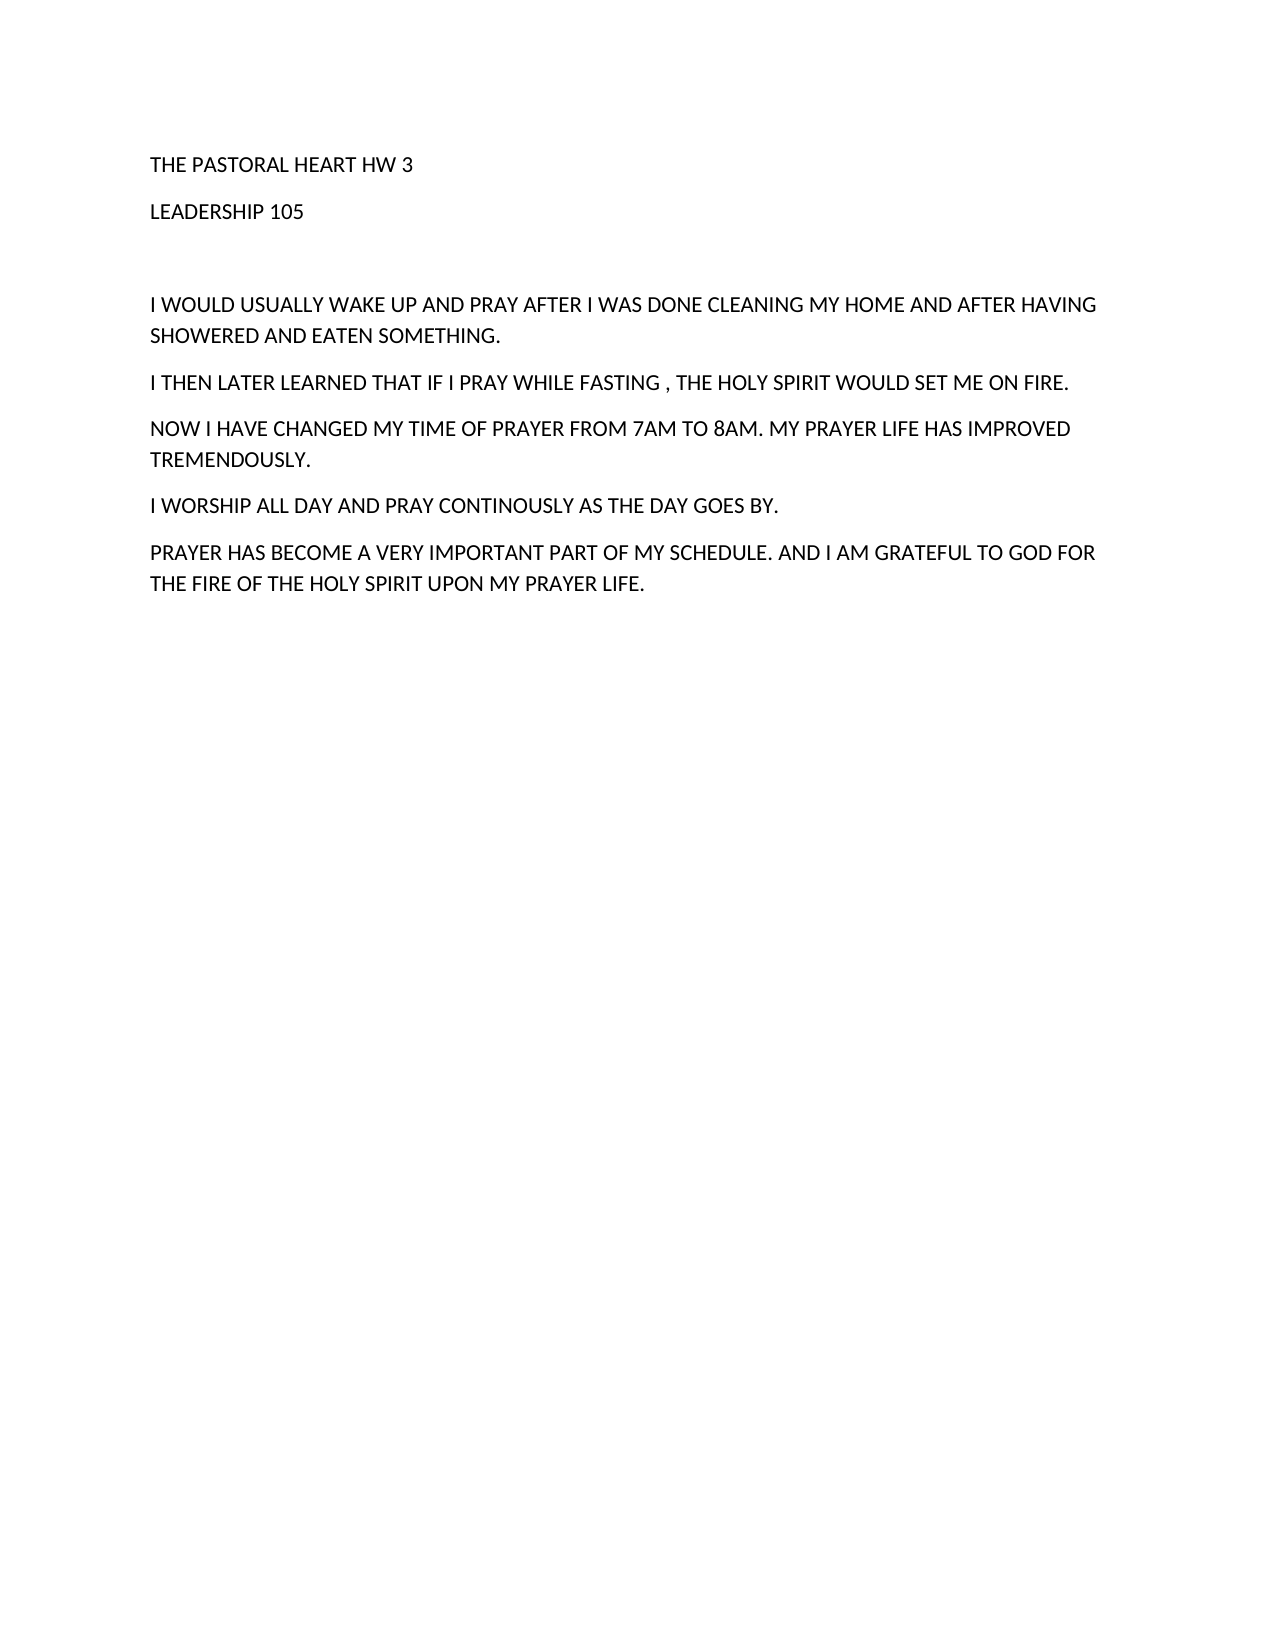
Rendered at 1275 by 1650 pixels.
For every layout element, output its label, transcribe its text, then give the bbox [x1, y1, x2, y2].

text I THEN LATER LEARNED THAT IF I PRAY WHILE FASTING , THE HOLY SPIRIT WOULD SET ME ON FIRE. [150, 368, 1125, 396]
text LEADERSHIP 105 [150, 197, 1125, 225]
text I WORSHIP ALL DAY AND PRAY CONTINOUSLY AS THE DAY GOES BY. [150, 492, 1125, 520]
text I WOULD USUALLY WAKE UP AND PRAY AFTER I WAS DONE CLEANING MY HOME AND AFTER HAVING SHOWERED AND EATEN SOMETHING. [150, 291, 1125, 349]
text THE PASTORAL HEART HW 3 [150, 150, 1125, 178]
text PRAYER HAS BECOME A VERY IMPORTANT PART OF MY SCHEDULE. AND I AM GRATEFUL TO GOD FOR THE FIRE OF THE HOLY SPIRIT UPON MY PRAYER LIFE. [150, 538, 1125, 597]
text NOW I HAVE CHANGED MY TIME OF PRAYER FROM 7AM TO 8AM. MY PRAYER LIFE HAS IMPROVED TREMENDOUSLY. [150, 414, 1125, 473]
